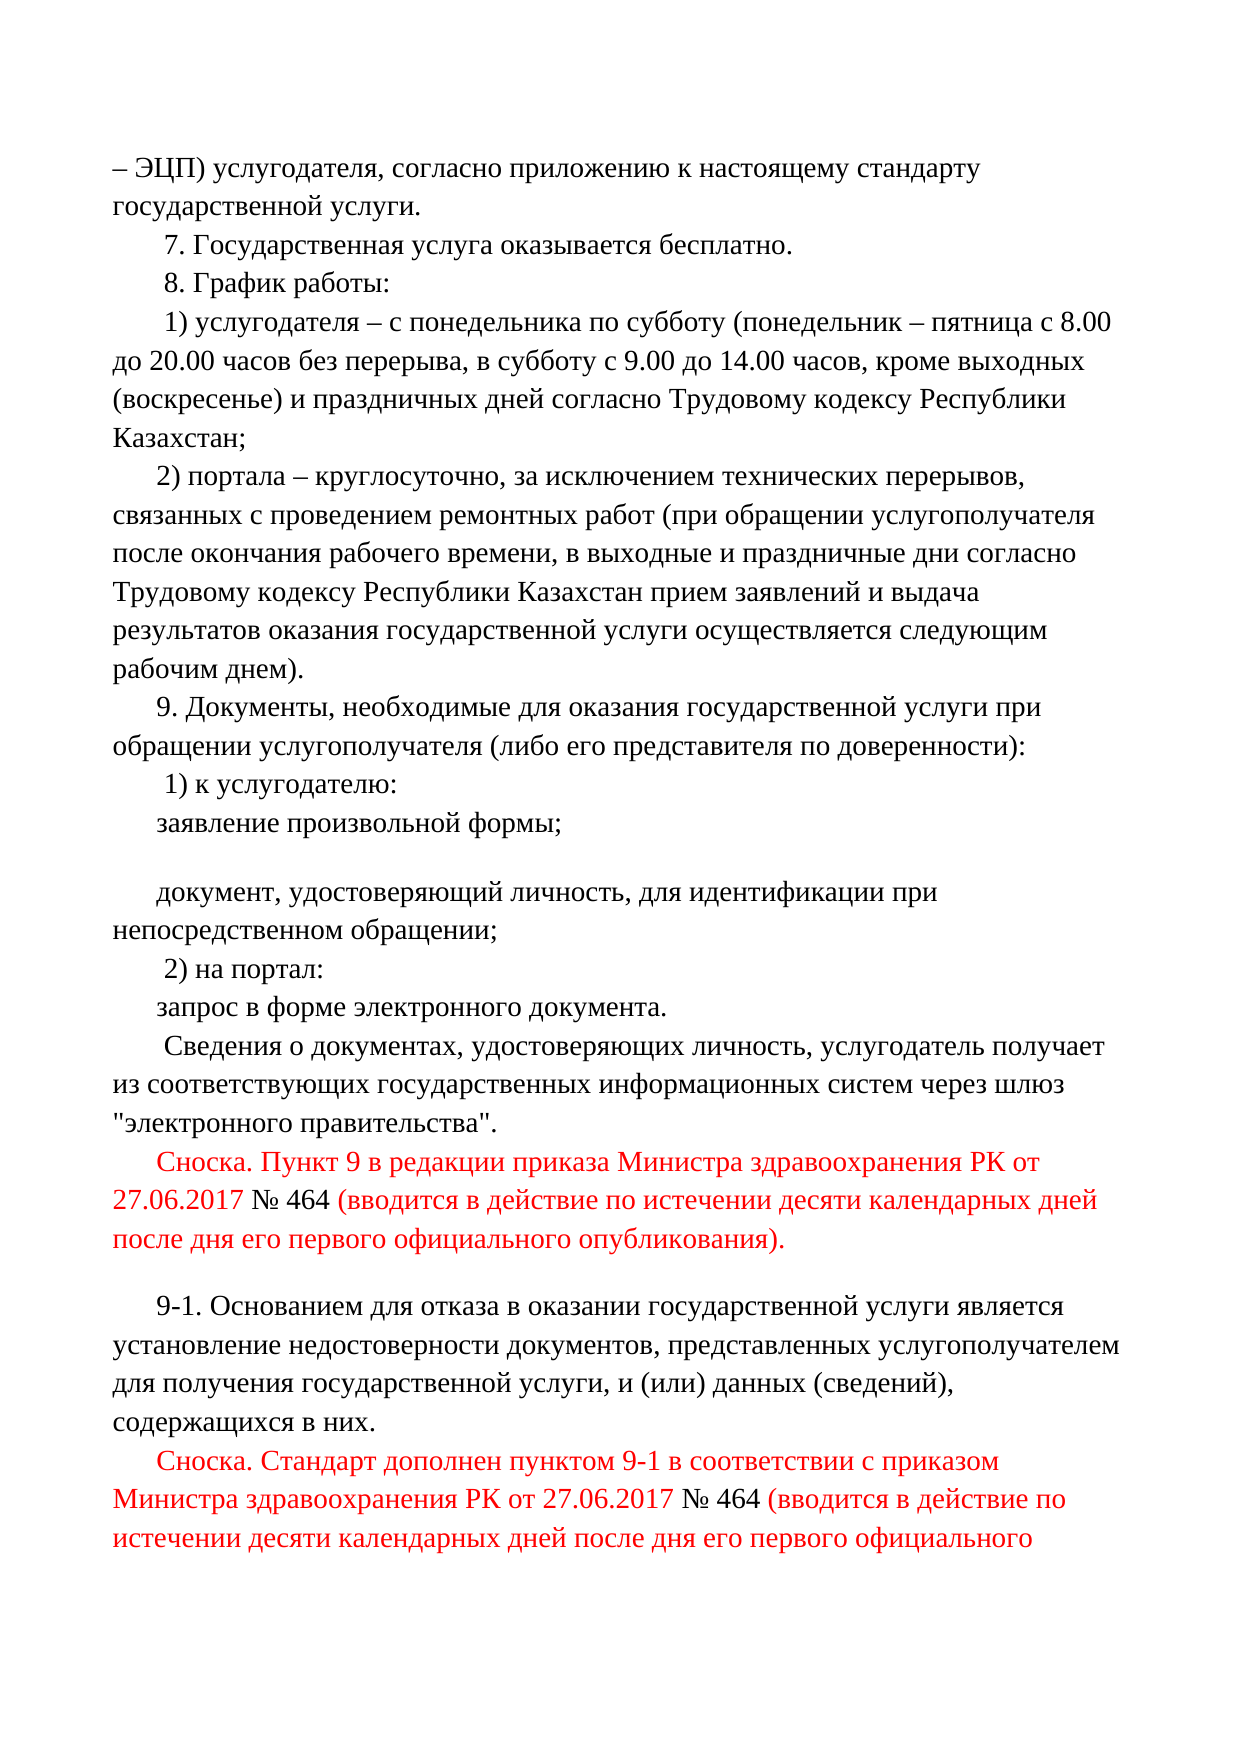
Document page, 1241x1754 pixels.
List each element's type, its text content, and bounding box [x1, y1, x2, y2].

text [112, 150, 1128, 222]
text Сведения о документах, удостоверяющих личность, услугодатель получает из соответствующих государственных информационных систем через шлюз "электронного правительства". [112, 1028, 1128, 1139]
text 2) на портал: [112, 951, 1128, 984]
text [112, 1443, 1128, 1553]
text 8. График работы: [112, 266, 1128, 299]
text 2) портала – круглосуточно, за исключением технических перерывов, связанных с проведением ремонтных работ (при обращении услугополучателя после окончания рабочего времени, в выходные и праздничные дни согласно Трудовому кодексу Республики Казахстан прием заявлений и выдача результатов оказания государственной услуги осуществляется следующим рабочим днем). [112, 458, 1128, 684]
text заявление произвольной формы; [112, 805, 1128, 839]
text Сноска. Пункт 9 в редакции приказа Министра здравоохранения РК от 27.06.2017 № 464 (вводится в действие по истечении десяти календарных дней после дня его первого официального опубликования). [112, 1144, 1128, 1284]
text 9-1. Основанием для отказа в оказании государственной услуги является установление недостоверности документов, представленных услугополучателем для получения государственной услуги, и (или) данных (сведений), содержащихся в них. [112, 1288, 1128, 1438]
text 1) к услугодателю: [112, 767, 1128, 800]
text 7. Государственная услуга оказывается бесплатно. [112, 227, 1128, 261]
text документ, удостоверяющий личность, для идентификации при непосредственном обращении; [112, 874, 1128, 946]
text 1) услугодателя – с понедельника по субботу (понедельник – пятница с 8.00 до 20.00 часов без перерыва, в субботу с 9.00 до 14.00 часов, кроме выходных (воскресенье) и праздничных дней согласно Трудовому кодексу Республики Казахстан; [112, 304, 1128, 453]
text запрос в форме электронного документа. [112, 989, 1128, 1023]
text 9. Документы, необходимые для оказания государственной услуги при обращении услугополучателя (либо его представителя по доверенности): [112, 689, 1128, 762]
